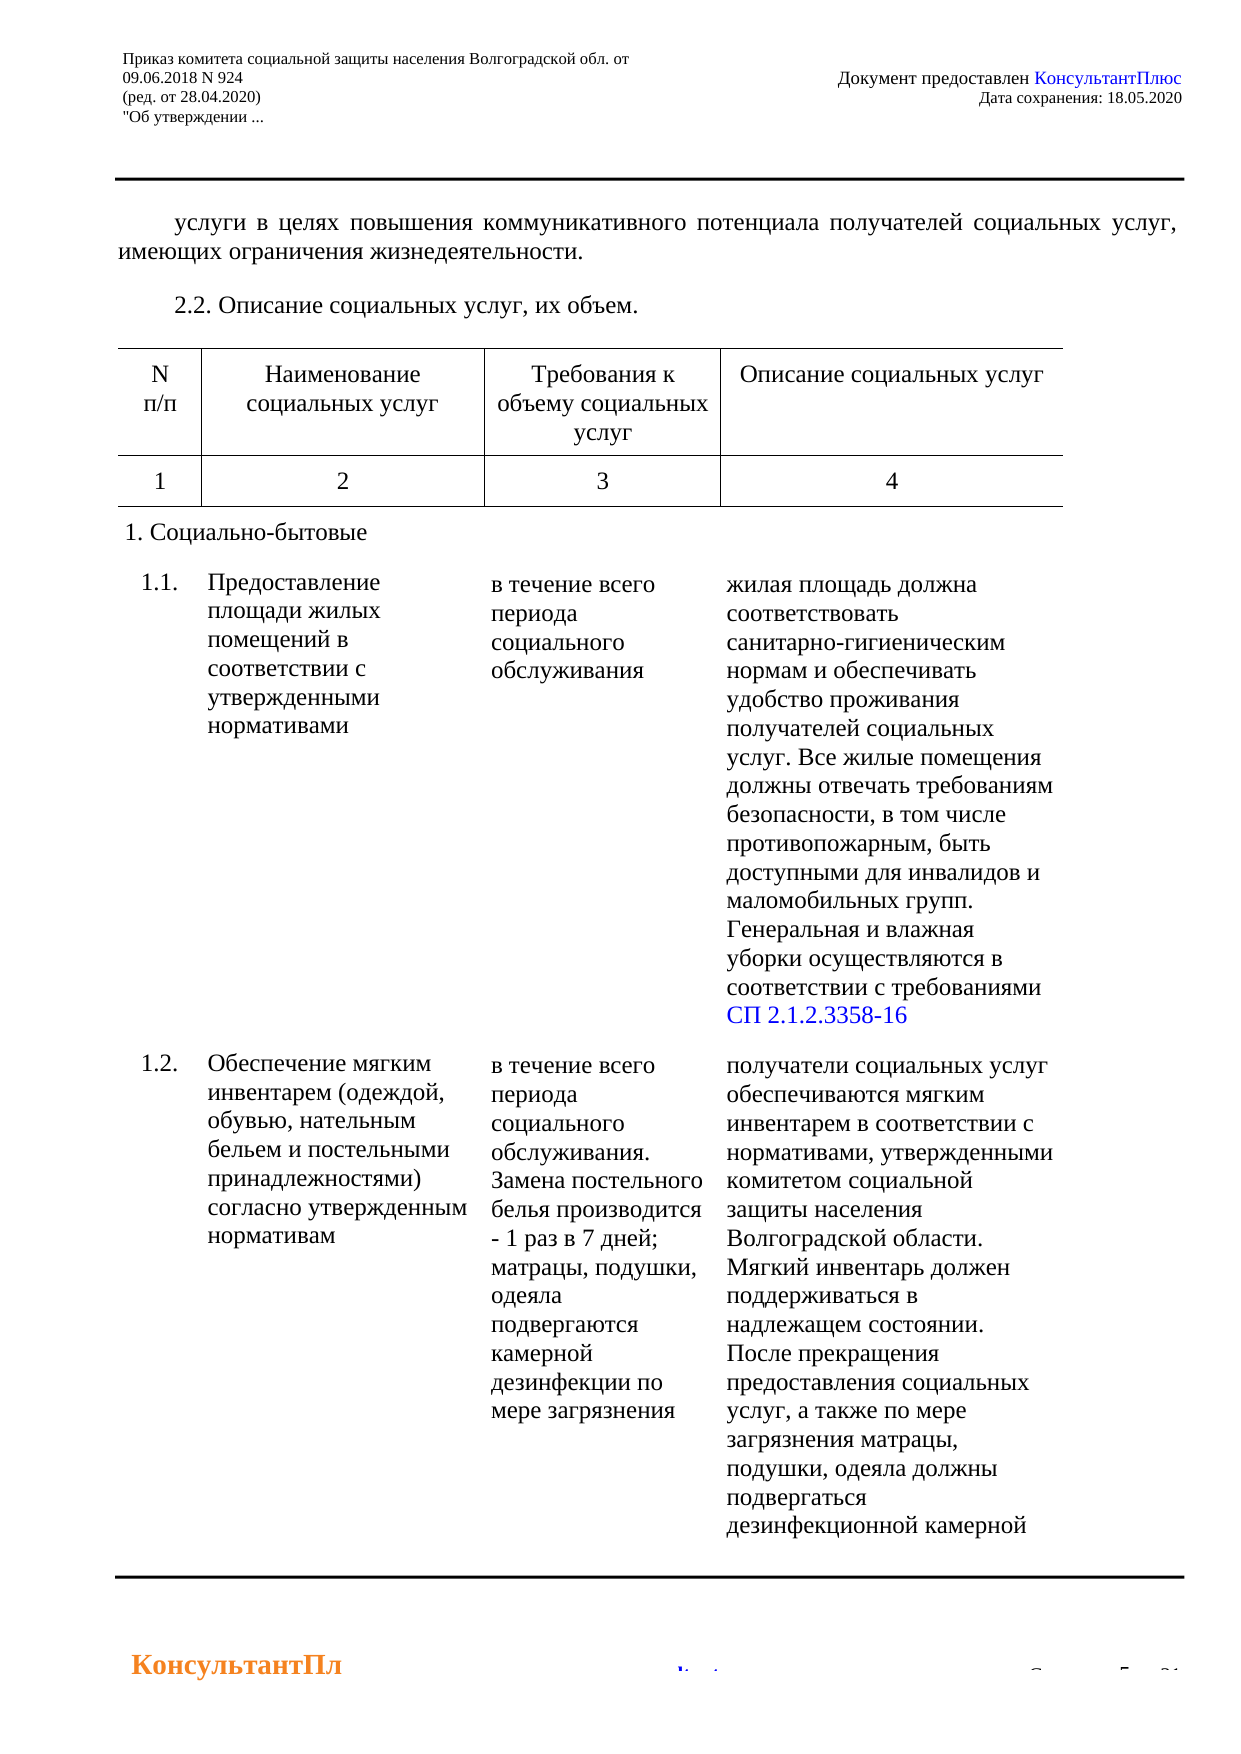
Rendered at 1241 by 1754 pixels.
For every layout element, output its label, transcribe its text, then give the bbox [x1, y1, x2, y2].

list Обеспечение мягким инвентарем (одеждой, обувью, нательным [141, 1048, 445, 1134]
text Волгоградской области. Мягкий инвентарь должен поддерживаться в [726, 1223, 1012, 1309]
text дезинфекционной камерной [726, 1511, 1196, 1539]
text в течение всего периода социального обслуживания. [491, 1051, 655, 1166]
text предоставления социальных услуг, а также по мере загрязнения матрацы, подушки, одеяла должны подвергаться [726, 1367, 1032, 1511]
list Описание социальных услуг, их объем. [174, 290, 1196, 319]
table_cell 2 [202, 456, 484, 506]
text доступными для инвалидов и маломобильных групп. [726, 857, 1042, 914]
text услуг. Все жилые помещения должны отвечать требованиям безопасности, в том числе противопожарным, быть [726, 742, 1055, 857]
table_header Требования к объему социальных услуг [485, 349, 720, 455]
table_header Наименование социальных услуг [202, 349, 484, 455]
text жилая площадь должна соответствовать санитарно-гигиеническим нормам и обеспечивать удобство проживания получателей социальных [726, 569, 1006, 742]
text бельем и постельными принадлежностями) согласно утвержденным нормативам [207, 1134, 468, 1249]
text - 1 раз в 7 дней; матрацы, подушки, одеяла подвергаются камерной [491, 1223, 699, 1367]
table_header N п/п [118, 349, 201, 455]
list Социально-бытовые [124, 517, 467, 545]
text дезинфекции по мере загрязнения [491, 1367, 677, 1424]
table_cell 3 [485, 456, 720, 506]
table_cell 4 [721, 456, 1063, 506]
table_header Описание социальных услуг [721, 349, 1063, 455]
text получатели социальных услуг обеспечиваются мягким инвентарем в соответствии с нормативами, утвержденными комитетом социальной защиты населения [726, 1051, 1054, 1223]
table_cell 1 [118, 456, 201, 506]
text в течение всего периода социального обслуживания [491, 569, 655, 684]
text Замена постельного белья производится [491, 1166, 705, 1223]
text После прекращения [726, 1338, 1196, 1367]
text Генеральная и влажная уборки осуществляются в соответствии с требованиями СП 2.1.2.3358-16 [726, 914, 1044, 1029]
list Предоставление площади жилых помещений в соответствии с утвержденными нормативами [141, 567, 381, 739]
text надлежащем состоянии. [726, 1309, 1196, 1338]
text услуги в целях повышения коммуникативного потенциала получателей социальных услуг, имеющих ограничения жизнедеятельности. [118, 207, 1196, 265]
